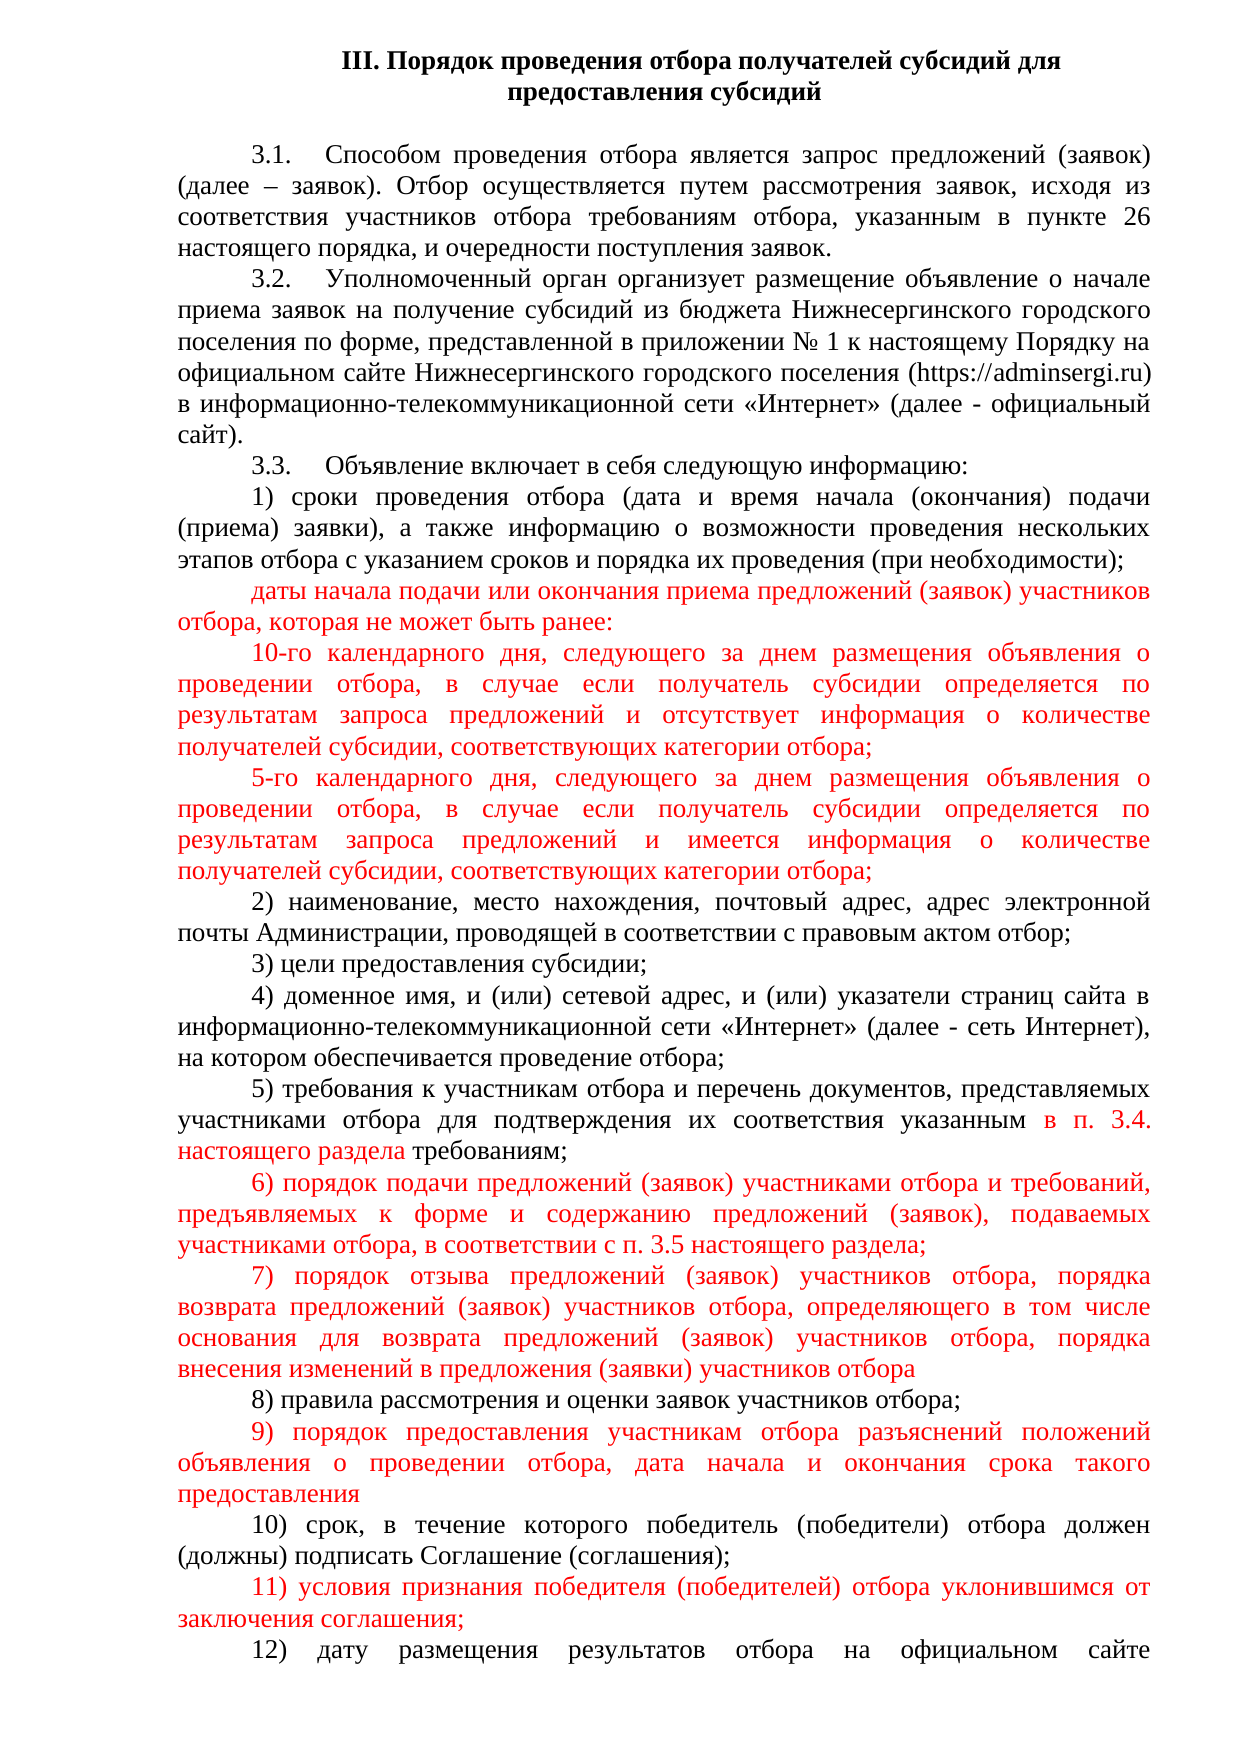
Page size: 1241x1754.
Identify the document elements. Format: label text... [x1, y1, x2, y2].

text даты начала подачи или окончания приема предложений (заявок) участников отбора, которая не может быть ранее: [177, 574, 1152, 636]
text 11) условия признания победителя (победителей) отбора уклонившимся от заключения соглашения; [177, 1571, 1152, 1633]
text 7) порядок отзыва предложений (заявок) участников отбора, порядка возврата предложений (заявок) участников отбора, определяющего в том числе основания для возврата предложений (заявок) участников отбора, порядка внесения изменений в предложения (заявки) участников отбора [177, 1259, 1152, 1384]
text 5-го календарного дня, следующего за днем размещения объявления о проведении отбора, в случае если получатель субсидии определяется по результатам запроса предложений и имеется информация о количестве получателей субсидии, соответствующих категории отбора; [177, 761, 1152, 885]
text 3.1. Способом проведения отбора является запрос предложений (заявок) (далее – заявок). Отбор осуществляется путем рассмотрения заявок, исходя из соответствия участников отбора требованиям отбора, указанным в пункте 26 настоящего порядка, и очередности поступления заявок. [177, 138, 1152, 262]
text 10-го календарного дня, следующего за днем размещения объявления о проведении отбора, в случае если получатель субсидии определяется по результатам запроса предложений и отсутствует информация о количестве получателей субсидии, соответствующих категории отбора; [177, 636, 1152, 761]
text 9) порядок предоставления участникам отбора разъяснений положений объявления о проведении отбора, дата начала и окончания срока такого предоставления [177, 1415, 1152, 1508]
text 5) требования к участникам отбора и перечень документов, представляемых участниками отбора для подтверждения их соответствия указанным в п. 3.4. настоящего раздела требованиям; [177, 1072, 1152, 1166]
text 3.3. Объявление включает в себя следующую информацию: [177, 449, 1152, 480]
text III. Порядок проведения отбора получателей субсидий для предоставления субсидий [177, 44, 1152, 107]
text 10) срок, в течение которого победитель (победители) отбора должен (должны) подписать Соглашение (соглашения); [177, 1508, 1152, 1571]
text 8) правила рассмотрения и оценки заявок участников отбора; [177, 1384, 1152, 1415]
text 3.2. Уполномоченный орган организует размещение объявление о начале приема заявок на получение субсидий из бюджета Нижнесергинского городского поселения по форме, представленной в приложении № 1 к настоящему Порядку на официальном сайте Нижнесергинского городского поселения (https://adminsergi.ru) в информационно-телекоммуникационной сети «Интернет» (далее - официальный сайт). [177, 262, 1152, 449]
text 4) доменное имя, и (или) сетевой адрес, и (или) указатели страниц сайта в информационно-телекоммуникационной сети «Интернет» (далее - сеть Интернет), на котором обеспечивается проведение отбора; [177, 979, 1152, 1072]
text 2) наименование, место нахождения, почтовый адрес, адрес электронной почты Администрации, проводящей в соответствии с правовым актом отбор; [177, 885, 1152, 948]
text 6) порядок подачи предложений (заявок) участниками отбора и требований, предъявляемых к форме и содержанию предложений (заявок), подаваемых участниками отбора, в соответствии с п. 3.5 настоящего раздела; [177, 1166, 1152, 1259]
text 1) сроки проведения отбора (дата и время начала (окончания) подачи (приема) заявки), а также информацию о возможности проведения нескольких этапов отбора с указанием сроков и порядка их проведения (при необходимости); [177, 480, 1152, 574]
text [177, 1633, 1152, 1664]
text 3) цели предоставления субсидии; [177, 948, 1152, 979]
